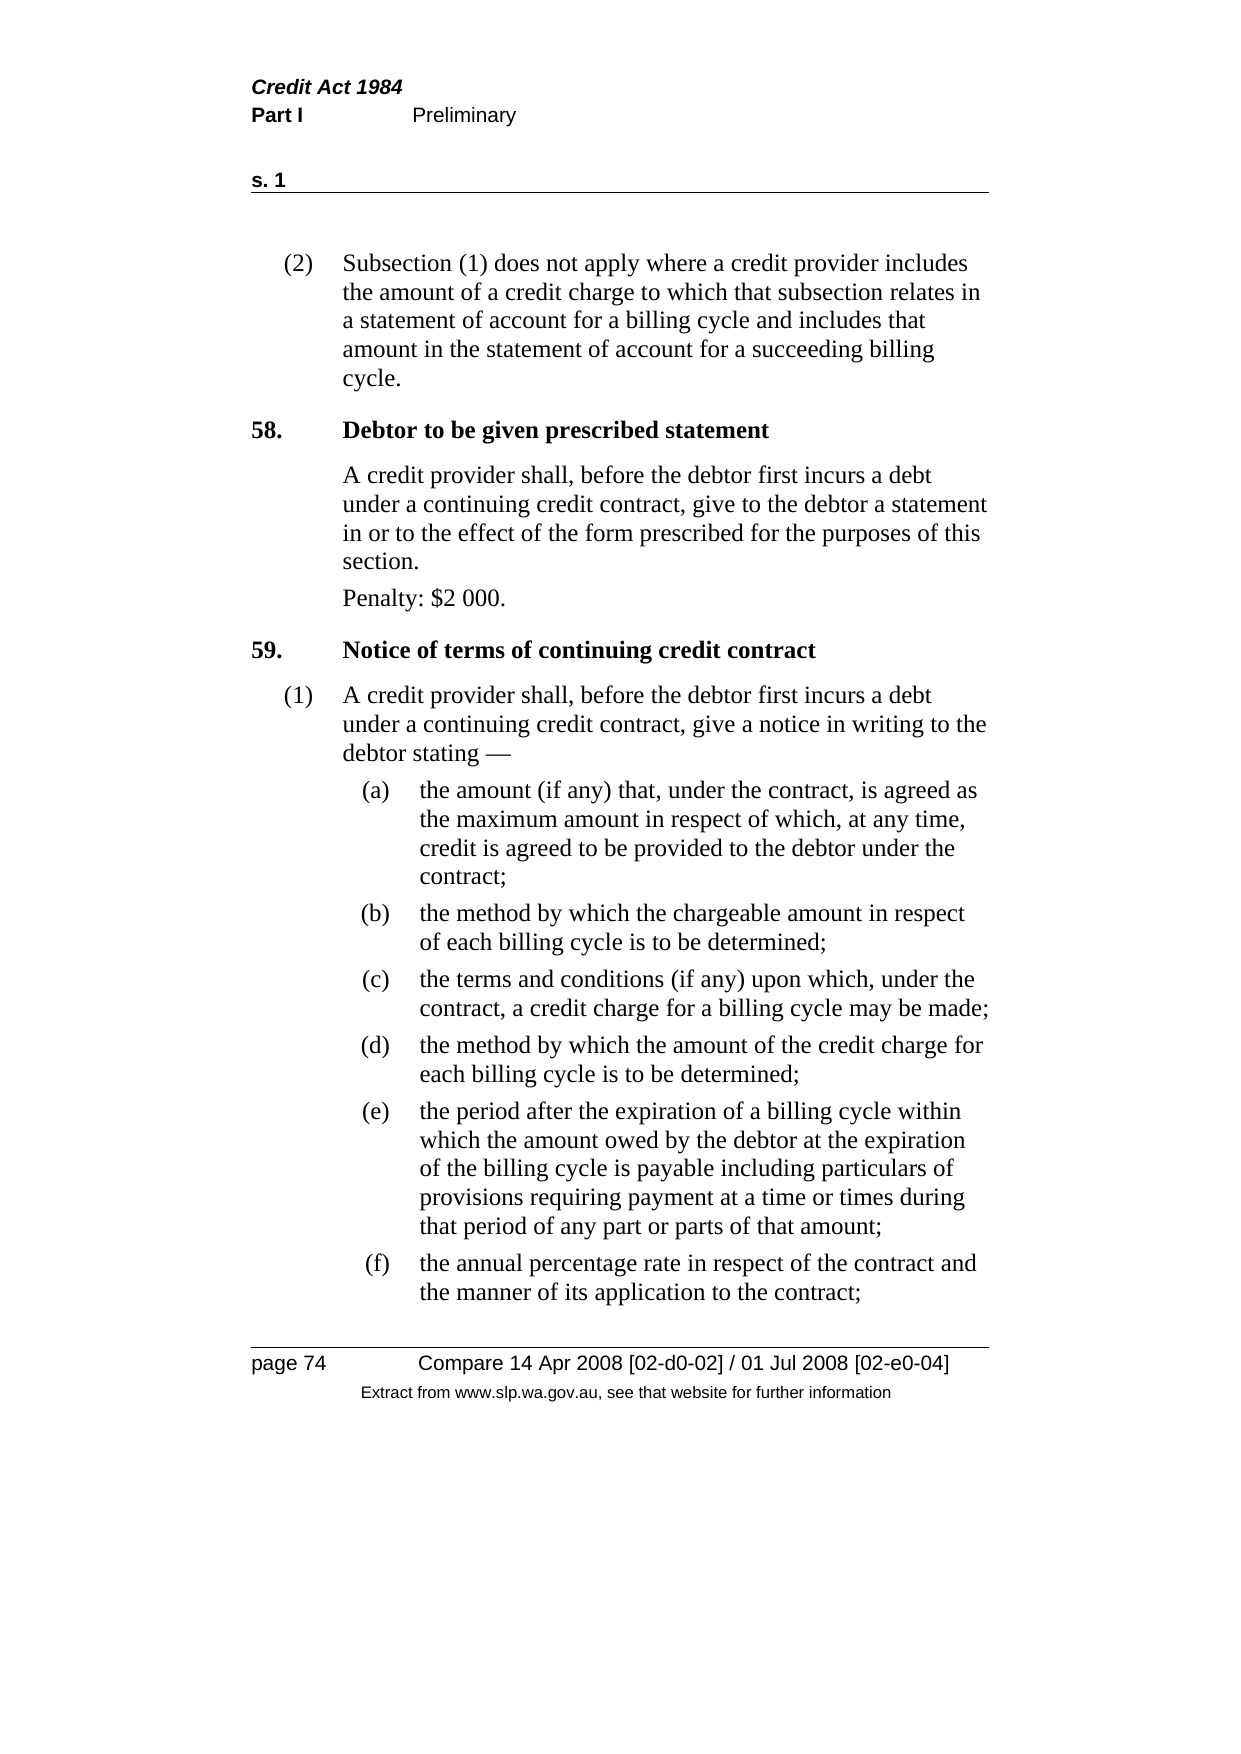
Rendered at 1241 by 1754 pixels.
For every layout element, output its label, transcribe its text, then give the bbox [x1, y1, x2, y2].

text (d) the method by which the amount of the credit charge for each billing cycle is to be determined; [251, 1030, 989, 1088]
text (f) the annual percentage rate in respect of the contract and the manner of its application to the contract; [251, 1248, 989, 1306]
text (1) A credit provider shall, before the debtor first incurs a debt under a continuing credit contract, give a notice in writing to the debtor stating — [251, 681, 989, 767]
text (a) the amount (if any) that, under the contract, is agreed as the maximum amount in respect of which, at any time, credit is agreed to be provided to the debtor under the contract; [251, 775, 989, 890]
text Penalty: $2 000. [251, 583, 989, 612]
text (c) the terms and conditions (if any) upon which, under the contract, a credit charge for a billing cycle may be made; [251, 964, 989, 1022]
subtitle 58. Debtor to be given prescribed statement [251, 415, 989, 443]
text (e) the period after the expiration of a billing cycle within which the amount owed by the debtor at the expiration of the billing cycle is payable including particulars of provisions requiring payment at a time or times during that period of any part or parts of that amount; [251, 1096, 989, 1240]
text (b) the method by which the chargeable amount in respect of each billing cycle is to be determined; [251, 898, 989, 956]
text A credit provider shall, before the debtor first incurs a debt under a continuing credit contract, give to the debtor a statement in or to the effect of the form prescribed for the purposes of this section. [251, 460, 989, 575]
text (2) Subsection (1) does not apply where a credit provider includes the amount of a credit charge to which that subsection relates in a statement of account for a billing cycle and includes that amount in the statement of account for a succeeding billing cycle. [251, 248, 989, 392]
subtitle 59. Notice of terms of continuing credit contract [251, 635, 989, 664]
